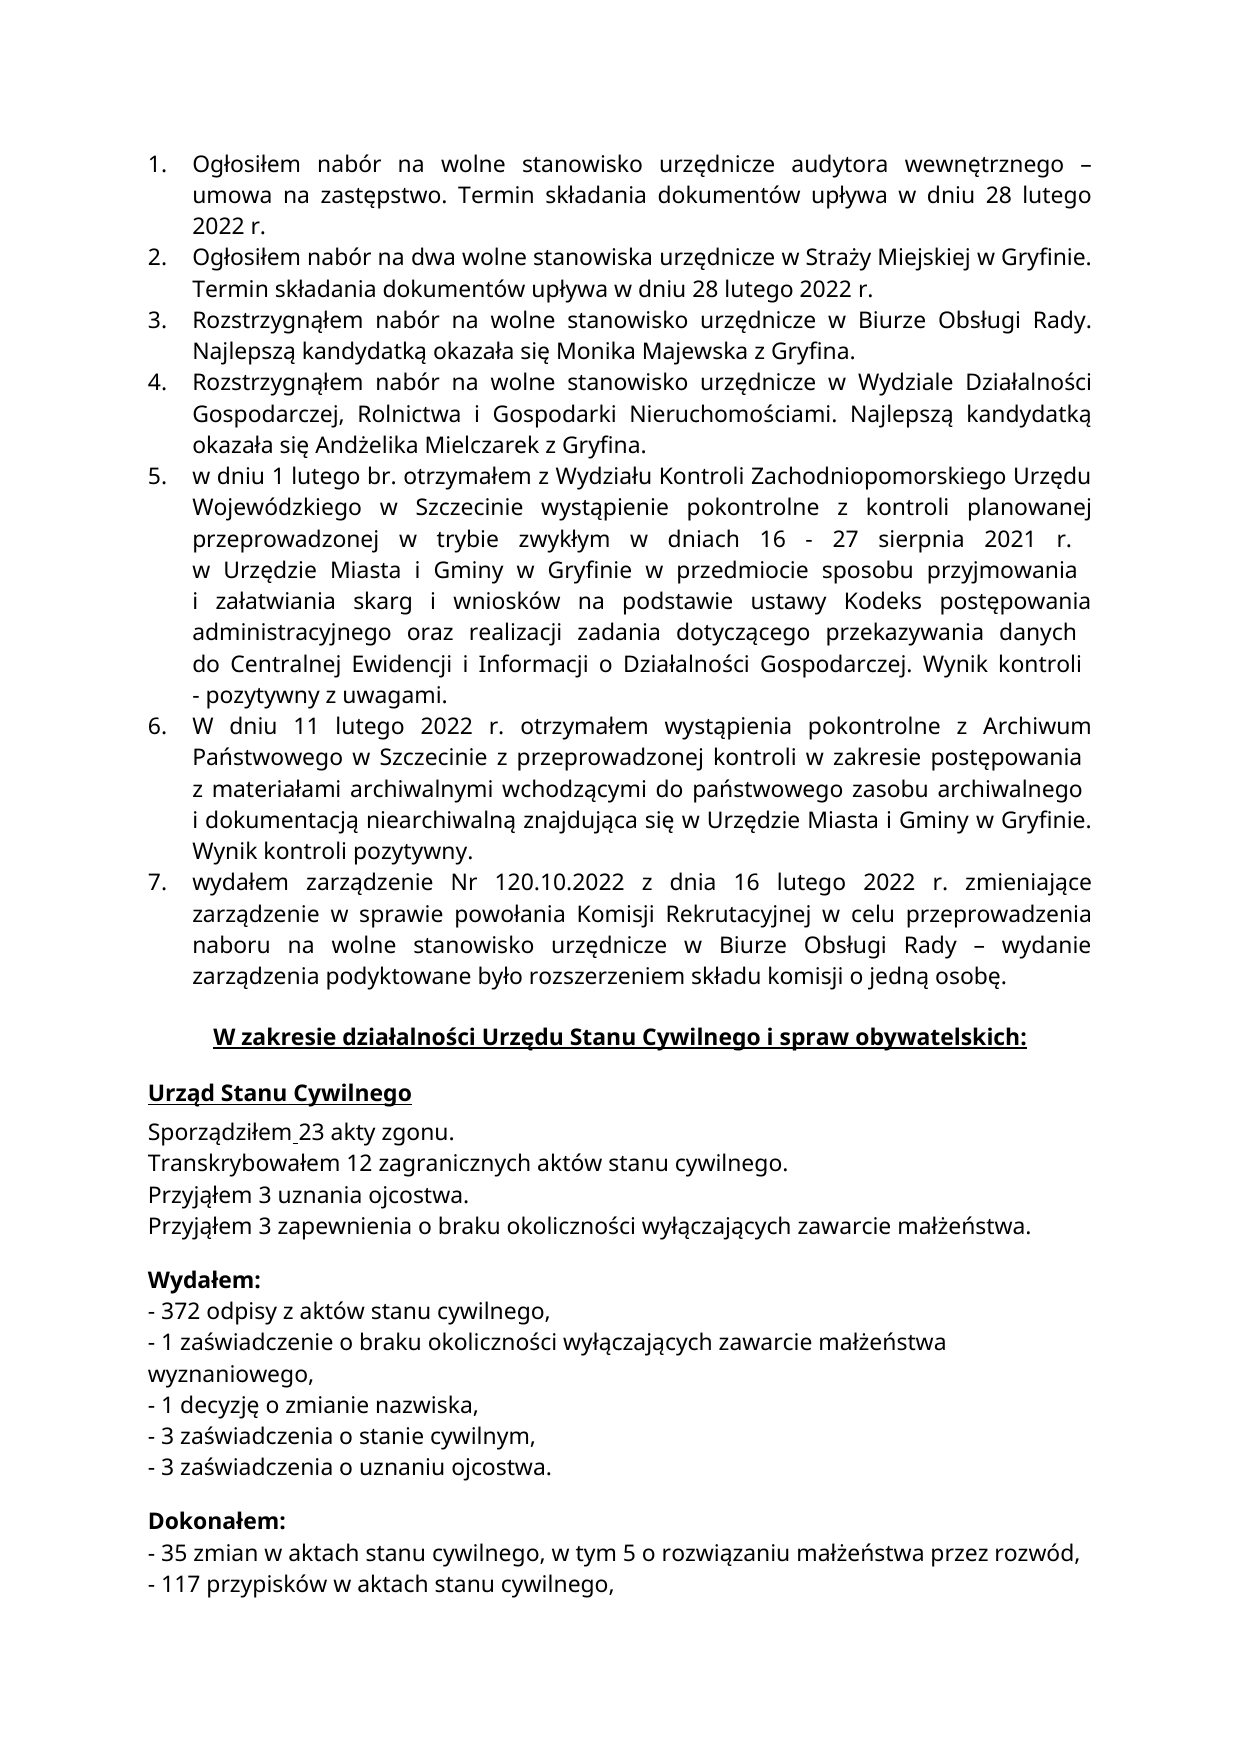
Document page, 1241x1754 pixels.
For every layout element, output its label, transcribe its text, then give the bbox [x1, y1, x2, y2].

subtitle Urząd Stanu Cywilnego [148, 1077, 1093, 1108]
text - 35 zmian w aktach stanu cywilnego, w tym 5 o rozwiązaniu małżeństwa przez rozwód, [148, 1537, 1093, 1568]
text Przyjąłem 3 zapewnienia o braku okoliczności wyłączających zawarcie małżeństwa. [148, 1210, 1093, 1241]
list Ogłosiłem nabór na dwa wolne stanowiska urzędnicze w Straży Miejskiej w Gryfinie. Termin składania dokumentów upływa w dniu 28 lutego 2022 r. [148, 241, 1093, 304]
text - 1 zaświadczenie o braku okoliczności wyłączających zawarcie małżeństwa wyznaniowego, [148, 1326, 1093, 1389]
list Rozstrzygnąłem nabór na wolne stanowisko urzędnicze w Wydziale Działalności Gospodarczej, Rolnictwa i Gospodarki Nieruchomościami. Najlepszą kandydatką okazała się Andżelika Mielczarek z Gryfina. [148, 366, 1093, 460]
text - 1 decyzję o zmianie nazwiska, [148, 1389, 1093, 1420]
text Transkrybowałem 12 zagranicznych aktów stanu cywilnego. [148, 1147, 1093, 1179]
text Wydałem: [148, 1264, 1093, 1295]
list Rozstrzygnąłem nabór na wolne stanowisko urzędnicze w Biurze Obsługi Rady. Najlepszą kandydatką okazała się Monika Majewska z Gryfina. [148, 304, 1093, 366]
list wydałem zarządzenie Nr 120.10.2022 z dnia 16 lutego 2022 r. zmieniające zarządzenie w sprawie powołania Komisji Rekrutacyjnej w celu przeprowadzenia naboru na wolne stanowisko urzędnicze w Biurze Obsługi Rady – wydanie zarządzenia podyktowane było rozszerzeniem składu komisji o jedną osobę. [148, 866, 1093, 991]
text - 3 zaświadczenia o uznaniu ojcostwa. [148, 1451, 1093, 1483]
text Dokonałem: [148, 1505, 1093, 1537]
list Ogłosiłem nabór na wolne stanowisko urzędnicze audytora wewnętrznego – umowa na zastępstwo. Termin składania dokumentów upływa w dniu 28 lutego 2022 r. [148, 148, 1093, 241]
list W dniu 11 lutego 2022 r. otrzymałem wystąpienia pokontrolne z Archiwum Państwowego w Szczecinie z przeprowadzonej kontroli w zakresie postępowania z materiałami archiwalnymi wchodzącymi do państwowego zasobu archiwalnego i dokumentacją niearchiwalną znajdująca się w Urzędzie Miasta i Gminy w Gryfinie. Wynik kontroli pozytywny. [148, 710, 1093, 866]
text Przyjąłem 3 uznania ojcostwa. [148, 1179, 1093, 1210]
text - 3 zaświadczenia o stanie cywilnym, [148, 1420, 1093, 1451]
text Sporządziłem 23 akty zgonu. [148, 1116, 1093, 1147]
text W zakresie działalności Urzędu Stanu Cywilnego i spraw obywatelskich: [148, 1021, 1093, 1052]
text - 372 odpisy z aktów stanu cywilnego, [148, 1295, 1093, 1326]
text - 117 przypisków w aktach stanu cywilnego, [148, 1568, 1093, 1599]
list w dniu 1 lutego br. otrzymałem z Wydziału Kontroli Zachodniopomorskiego Urzędu Wojewódzkiego w Szczecinie wystąpienie pokontrolne z kontroli planowanej przeprowadzonej w trybie zwykłym w dniach 16 - 27 sierpnia 2021 r. w Urzędzie Miasta i Gminy w Gryfinie w przedmiocie sposobu przyjmowania i załatwiania skarg i wniosków na podstawie ustawy Kodeks postępowania administracyjnego oraz realizacji zadania dotyczącego przekazywania danych do Centralnej Ewidencji i Informacji o Działalności Gospodarczej. Wynik kontroli - pozytywny z uwagami. [148, 460, 1093, 710]
